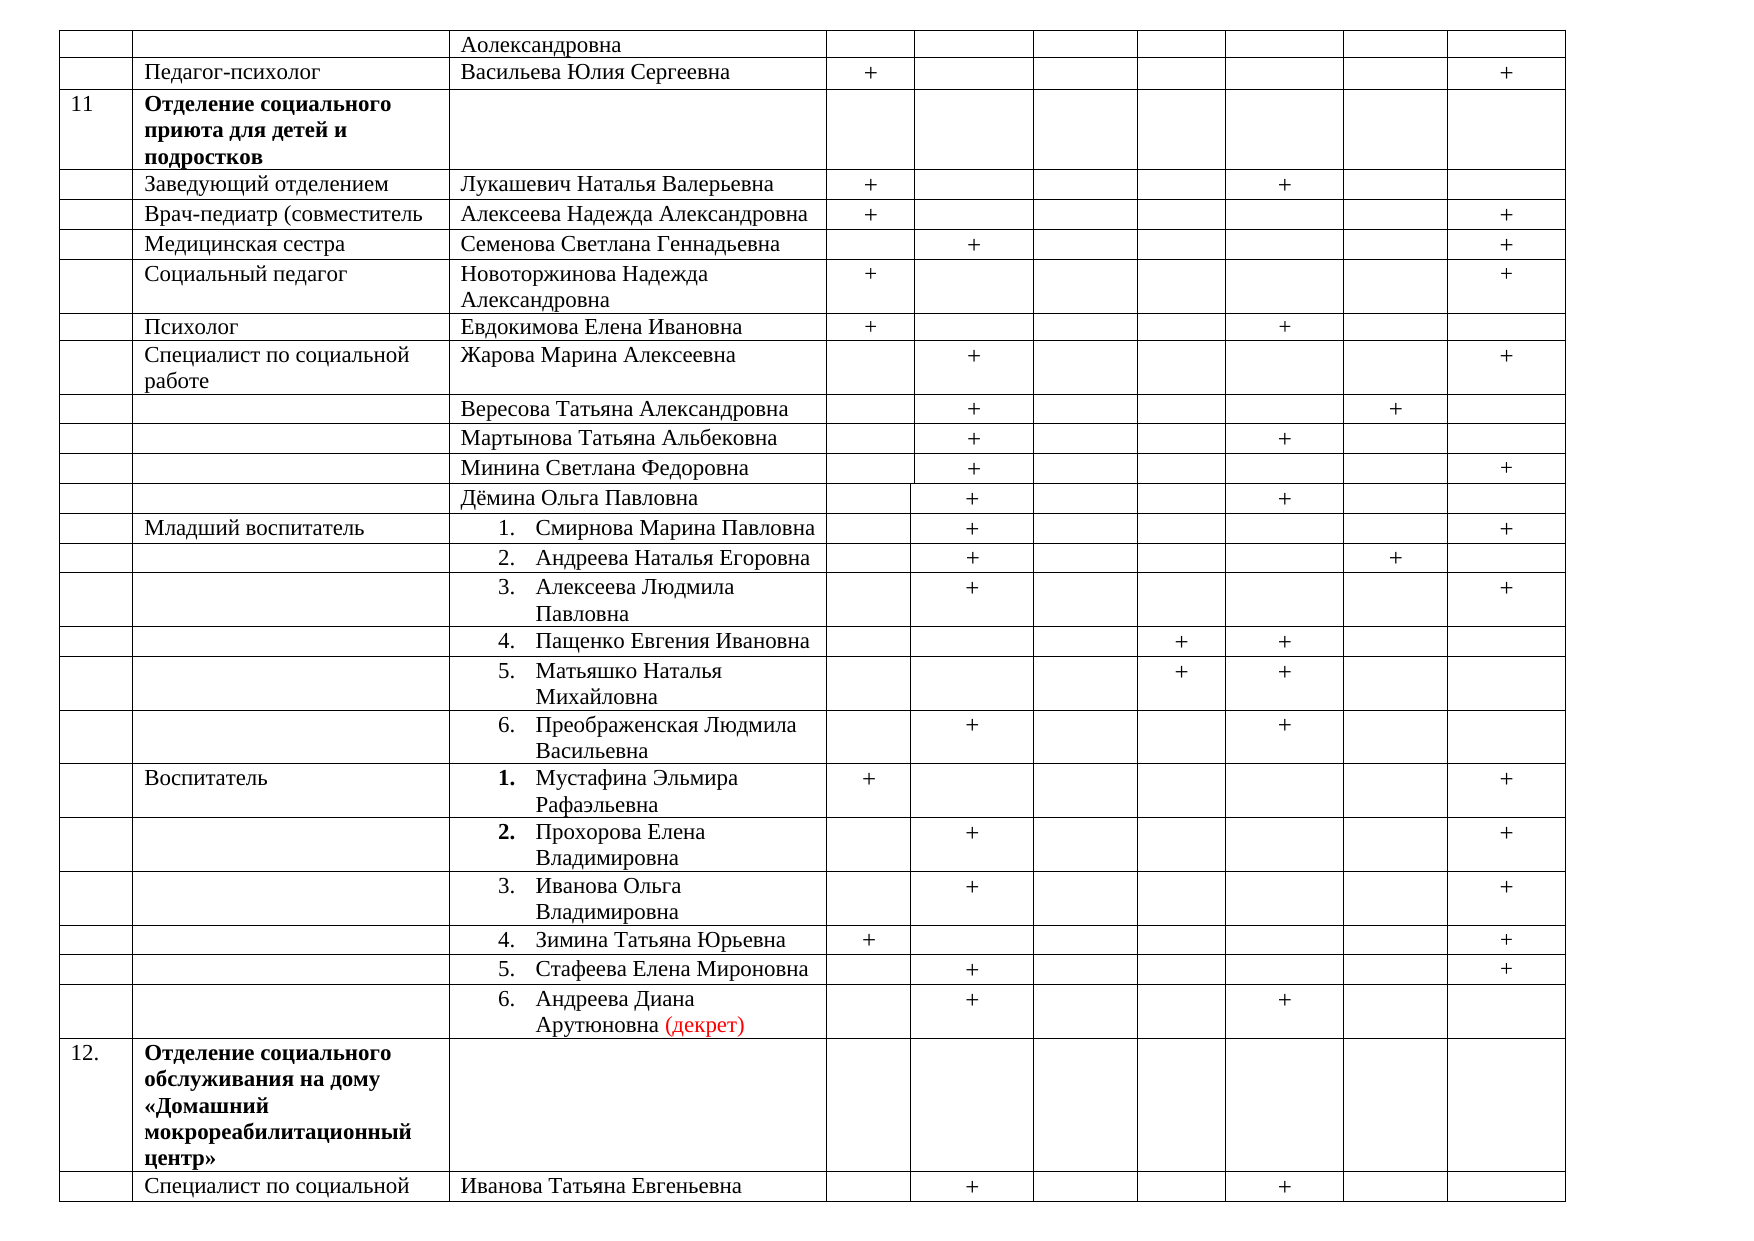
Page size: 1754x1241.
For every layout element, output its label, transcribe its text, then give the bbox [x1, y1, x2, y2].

table_cell [1138, 711, 1225, 763]
table_cell [60, 573, 132, 626]
table_cell + [1226, 314, 1343, 340]
table_cell Заведующий отделением [133, 170, 449, 199]
table_cell [1344, 1172, 1447, 1201]
table_cell + [915, 424, 1033, 453]
table_cell [1344, 341, 1447, 393]
table_cell [1034, 395, 1137, 423]
table_cell + [1138, 627, 1225, 656]
table_cell [133, 395, 449, 423]
table_cell [60, 260, 132, 312]
table_cell [60, 764, 132, 817]
table_cell [827, 514, 910, 542]
table_cell [1034, 627, 1137, 656]
table_cell [60, 514, 132, 542]
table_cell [450, 1172, 826, 1201]
table_cell [1226, 454, 1343, 483]
table_cell [1138, 314, 1225, 340]
table_cell [1138, 926, 1225, 954]
table_cell + [1448, 955, 1565, 984]
table_cell Дёмина Ольга Павловна [450, 484, 826, 513]
table_cell Алексеева Людмила Павловна [450, 573, 826, 626]
table_cell [1226, 955, 1343, 984]
table_cell [60, 1172, 132, 1201]
table_cell [450, 90, 826, 169]
table_cell Воспитатель [133, 764, 449, 817]
table_cell + [1448, 764, 1565, 817]
table_cell [1034, 424, 1137, 453]
table_cell [1138, 818, 1225, 871]
table_cell Отделение социального приюта для детей и подростков [133, 90, 449, 169]
table_cell [1344, 627, 1447, 656]
table_cell [911, 764, 1033, 817]
table_cell [1138, 200, 1225, 229]
table_cell [1344, 31, 1447, 57]
table_cell [60, 627, 132, 656]
table_cell [133, 484, 449, 513]
table_cell [1138, 341, 1225, 393]
table_cell [60, 31, 132, 57]
table_cell Минина Светлана Федоровна [450, 454, 826, 483]
table_cell [1344, 514, 1447, 542]
table_cell + [827, 926, 910, 954]
table_cell [133, 711, 449, 763]
table_cell [60, 544, 132, 572]
table_cell [60, 985, 132, 1038]
table_cell [60, 955, 132, 984]
table_cell + [1448, 260, 1565, 312]
table_cell + [911, 818, 1033, 871]
table_cell [1034, 200, 1137, 229]
table_cell [1138, 454, 1225, 483]
table_cell [1138, 1172, 1225, 1201]
table_cell + [1344, 395, 1447, 423]
table_cell [1034, 58, 1137, 89]
table_cell [827, 395, 914, 423]
table_cell [827, 573, 910, 626]
table_cell [1344, 818, 1447, 871]
table_cell [1226, 341, 1343, 393]
table_cell + [911, 544, 1033, 572]
table_cell + [1448, 573, 1565, 626]
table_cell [450, 31, 826, 57]
table_cell + [1226, 711, 1343, 763]
table_cell [1138, 31, 1225, 57]
table_cell + [915, 454, 1033, 483]
table_cell [1226, 544, 1343, 572]
table_cell [1344, 764, 1447, 817]
table_cell [1226, 58, 1343, 89]
table_cell [1034, 764, 1137, 817]
table_cell [915, 58, 1033, 89]
table_cell [1034, 170, 1137, 199]
table_cell [1138, 573, 1225, 626]
table_cell + [1226, 31, 1343, 57]
table_cell + [827, 58, 914, 89]
table_cell [827, 424, 914, 453]
table_cell [1138, 544, 1225, 572]
table_cell [1344, 711, 1447, 763]
table_cell [1034, 1039, 1137, 1171]
table_cell [1448, 170, 1565, 199]
table_cell [1344, 657, 1447, 709]
table_cell Андреева Наталья Егоровна [450, 544, 826, 572]
table_cell [133, 424, 449, 453]
table_cell [1138, 514, 1225, 542]
table_cell + [911, 955, 1033, 984]
table_cell + [1226, 484, 1343, 513]
table_cell Социальный педагог [133, 260, 449, 312]
table_cell + [827, 260, 914, 312]
table_cell [1138, 1039, 1225, 1171]
table_cell [915, 200, 1033, 229]
table_cell [911, 627, 1033, 656]
table_cell [133, 573, 449, 626]
table_cell [911, 926, 1033, 954]
table_cell Андреева Диана Арутюновна (декрет) [450, 985, 826, 1038]
table_cell 12. [60, 1039, 132, 1171]
table_cell [1226, 230, 1343, 259]
table_cell [133, 627, 449, 656]
table_cell [133, 544, 449, 572]
table_cell [1034, 926, 1137, 954]
table_cell [60, 484, 132, 513]
table_cell [1226, 260, 1343, 312]
table_cell Врач-педиатр (совместитель [133, 200, 449, 229]
table_cell [1344, 170, 1447, 199]
table_cell [1034, 985, 1137, 1038]
table_cell [1448, 90, 1565, 169]
table_cell [1344, 90, 1447, 169]
table_cell + [911, 484, 1033, 513]
table_cell Мартынова Татьяна Альбековна [450, 424, 826, 453]
table_cell Преображенская Людмила Васильевна [450, 711, 826, 763]
table_cell [1448, 1039, 1565, 1171]
table_cell [1034, 454, 1137, 483]
table_cell Семенова Светлана Геннадьевна [450, 230, 826, 259]
table_cell + [827, 170, 914, 199]
table_cell [1226, 764, 1343, 817]
table_cell Пащенко Евгения Ивановна [450, 627, 826, 656]
table_cell [1138, 764, 1225, 817]
table_cell [827, 985, 910, 1038]
table_cell + [911, 514, 1033, 542]
table_cell + [1448, 58, 1565, 89]
table_cell + [1226, 170, 1343, 199]
table_cell [1034, 260, 1137, 312]
table_cell 11 [60, 90, 132, 169]
table_cell [1138, 58, 1225, 89]
table_cell [1344, 314, 1447, 340]
table_cell [133, 955, 449, 984]
table_cell + [1226, 627, 1343, 656]
table_cell Стафеева Елена Мироновна [450, 955, 826, 984]
table_cell [827, 818, 910, 871]
table_cell Прохорова Елена Владимировна [450, 818, 826, 871]
table_cell [827, 627, 910, 656]
table_cell + [827, 764, 910, 817]
table_cell [1034, 341, 1137, 393]
table_cell [60, 58, 132, 89]
table_cell Новоторжинова Надежда Александровна [450, 260, 826, 312]
table_cell [1138, 230, 1225, 259]
table_cell [1448, 657, 1565, 709]
table_cell [1344, 872, 1447, 924]
table_cell [827, 657, 910, 709]
table_cell [1344, 985, 1447, 1038]
table_cell [1034, 573, 1137, 626]
table_cell [1344, 955, 1447, 984]
table_cell [1226, 395, 1343, 423]
table_cell [1034, 31, 1137, 57]
table_cell Младший воспитатель [133, 514, 449, 542]
table_cell [1344, 424, 1447, 453]
table_cell Зимина Татьяна Юрьевна [450, 926, 826, 954]
table_cell [1138, 872, 1225, 924]
table_cell [1448, 985, 1565, 1038]
table_cell Матьяшко Наталья Михайловна [450, 657, 826, 709]
table_cell [1226, 573, 1343, 626]
table_cell + [911, 1172, 1033, 1201]
table_cell [1344, 1039, 1447, 1171]
table_cell [1034, 711, 1137, 763]
table_cell [1344, 58, 1447, 89]
table_cell [60, 341, 132, 393]
table_cell [60, 454, 132, 483]
table_cell [1034, 1172, 1137, 1201]
table_cell [915, 314, 1033, 340]
table_cell + [915, 395, 1033, 423]
table_cell + [1226, 424, 1343, 453]
table_cell + [911, 985, 1033, 1038]
table_cell [1226, 1039, 1343, 1171]
table_cell [133, 872, 449, 924]
table_cell + [1448, 926, 1565, 954]
table_cell Педагог-психолог [133, 58, 449, 89]
table_cell [1344, 200, 1447, 229]
table_cell Отделение социального обслуживания на дому «Домашний мокрореабилитационный центр» [133, 1039, 449, 1171]
table_cell + [827, 314, 914, 340]
table_cell [1138, 90, 1225, 169]
table_cell [1138, 170, 1225, 199]
table_cell [1138, 484, 1225, 513]
table_cell [60, 711, 132, 763]
table_cell [1226, 926, 1343, 954]
table_cell [1034, 230, 1137, 259]
table_cell [1344, 926, 1447, 954]
table_cell + [1448, 818, 1565, 871]
table_cell [827, 230, 914, 259]
table_cell [60, 395, 132, 423]
table_cell + [827, 200, 914, 229]
table_cell Вересова Татьяна Александровна [450, 395, 826, 423]
table_cell [915, 90, 1033, 169]
table_cell [1344, 454, 1447, 483]
table_cell Жарова Марина Алексеевна [450, 341, 826, 393]
table_cell [915, 170, 1033, 199]
table_cell [133, 818, 449, 871]
table_cell [827, 1172, 910, 1201]
table_cell [1034, 872, 1137, 924]
table_cell [133, 454, 449, 483]
table_cell [1448, 31, 1565, 57]
table_cell [1448, 395, 1565, 423]
table_cell [60, 657, 132, 709]
table_cell [1034, 484, 1137, 513]
table_cell + [1344, 544, 1447, 572]
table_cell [133, 1172, 449, 1201]
table_cell [1226, 818, 1343, 871]
table_cell [911, 1039, 1033, 1171]
table_cell Психолог [133, 314, 449, 340]
table_cell Медицинская сестра [133, 230, 449, 259]
table_cell [827, 31, 914, 57]
table_cell [827, 955, 910, 984]
table_cell [827, 90, 914, 169]
table_cell + [1226, 1172, 1343, 1201]
table_cell + [1448, 514, 1565, 542]
table_cell + [915, 341, 1033, 393]
table_cell [1034, 955, 1137, 984]
table_cell [827, 341, 914, 393]
table_cell Алексеева Надежда Александровна [450, 200, 826, 229]
table_cell [1138, 424, 1225, 453]
table_cell [1138, 395, 1225, 423]
table_cell [60, 926, 132, 954]
table_cell + [1448, 341, 1565, 393]
table_cell + [1226, 985, 1343, 1038]
table_cell [1226, 200, 1343, 229]
table_cell Васильева Юлия Сергеевна [450, 58, 826, 89]
table_cell Смирнова Марина Павловна [450, 514, 826, 542]
table_cell Мустафина Эльмира Рафаэльевна [450, 764, 826, 817]
table_cell [1138, 955, 1225, 984]
table_cell [1448, 1172, 1565, 1201]
table_cell + [1138, 657, 1225, 709]
table_cell [133, 985, 449, 1038]
table_cell [827, 454, 914, 483]
table_cell + [911, 872, 1033, 924]
table_cell [827, 544, 910, 572]
table_cell + [911, 573, 1033, 626]
table_cell [1034, 514, 1137, 542]
table_cell [827, 711, 910, 763]
table_cell [1448, 484, 1565, 513]
table_cell [1226, 872, 1343, 924]
table_cell [133, 657, 449, 709]
table_cell [60, 872, 132, 924]
table_cell + [1448, 872, 1565, 924]
table_cell [60, 230, 132, 259]
table_cell + [1448, 230, 1565, 259]
table_cell [1344, 484, 1447, 513]
table_cell Евдокимова Елена Ивановна [450, 314, 826, 340]
table_cell + [915, 31, 1033, 57]
table_cell [1448, 424, 1565, 453]
table_cell [1034, 314, 1137, 340]
table_cell [1448, 314, 1565, 340]
table_cell [827, 872, 910, 924]
table_cell [1344, 573, 1447, 626]
table_cell [1138, 985, 1225, 1038]
table_cell [60, 314, 132, 340]
table_cell [60, 424, 132, 453]
table_cell [1034, 657, 1137, 709]
table_cell [827, 484, 910, 513]
table_cell [1448, 544, 1565, 572]
table_cell + [1226, 657, 1343, 709]
table_cell [60, 170, 132, 199]
table_cell [1034, 818, 1137, 871]
table_cell [1034, 90, 1137, 169]
table_cell [827, 1039, 910, 1171]
table_cell Лукашевич Наталья Валерьевна [450, 170, 826, 199]
table_cell [1034, 544, 1137, 572]
table_cell Специалист по социальной работе [133, 341, 449, 393]
table_cell + [1448, 454, 1565, 483]
table_cell [1344, 230, 1447, 259]
table_cell [450, 1039, 826, 1171]
table_cell [133, 31, 449, 57]
table_cell [911, 657, 1033, 709]
table_cell [1344, 260, 1447, 312]
table_cell Иванова Ольга Владимировна [450, 872, 826, 924]
table_cell [133, 926, 449, 954]
table_cell [1448, 711, 1565, 763]
table_cell [1226, 514, 1343, 542]
table_cell [1226, 90, 1343, 169]
table_cell + [915, 230, 1033, 259]
table_cell + [1448, 200, 1565, 229]
table_cell [1448, 627, 1565, 656]
table_cell + [911, 711, 1033, 763]
table_cell [60, 818, 132, 871]
table_cell [915, 260, 1033, 312]
table_cell [60, 200, 132, 229]
table_cell [1138, 260, 1225, 312]
